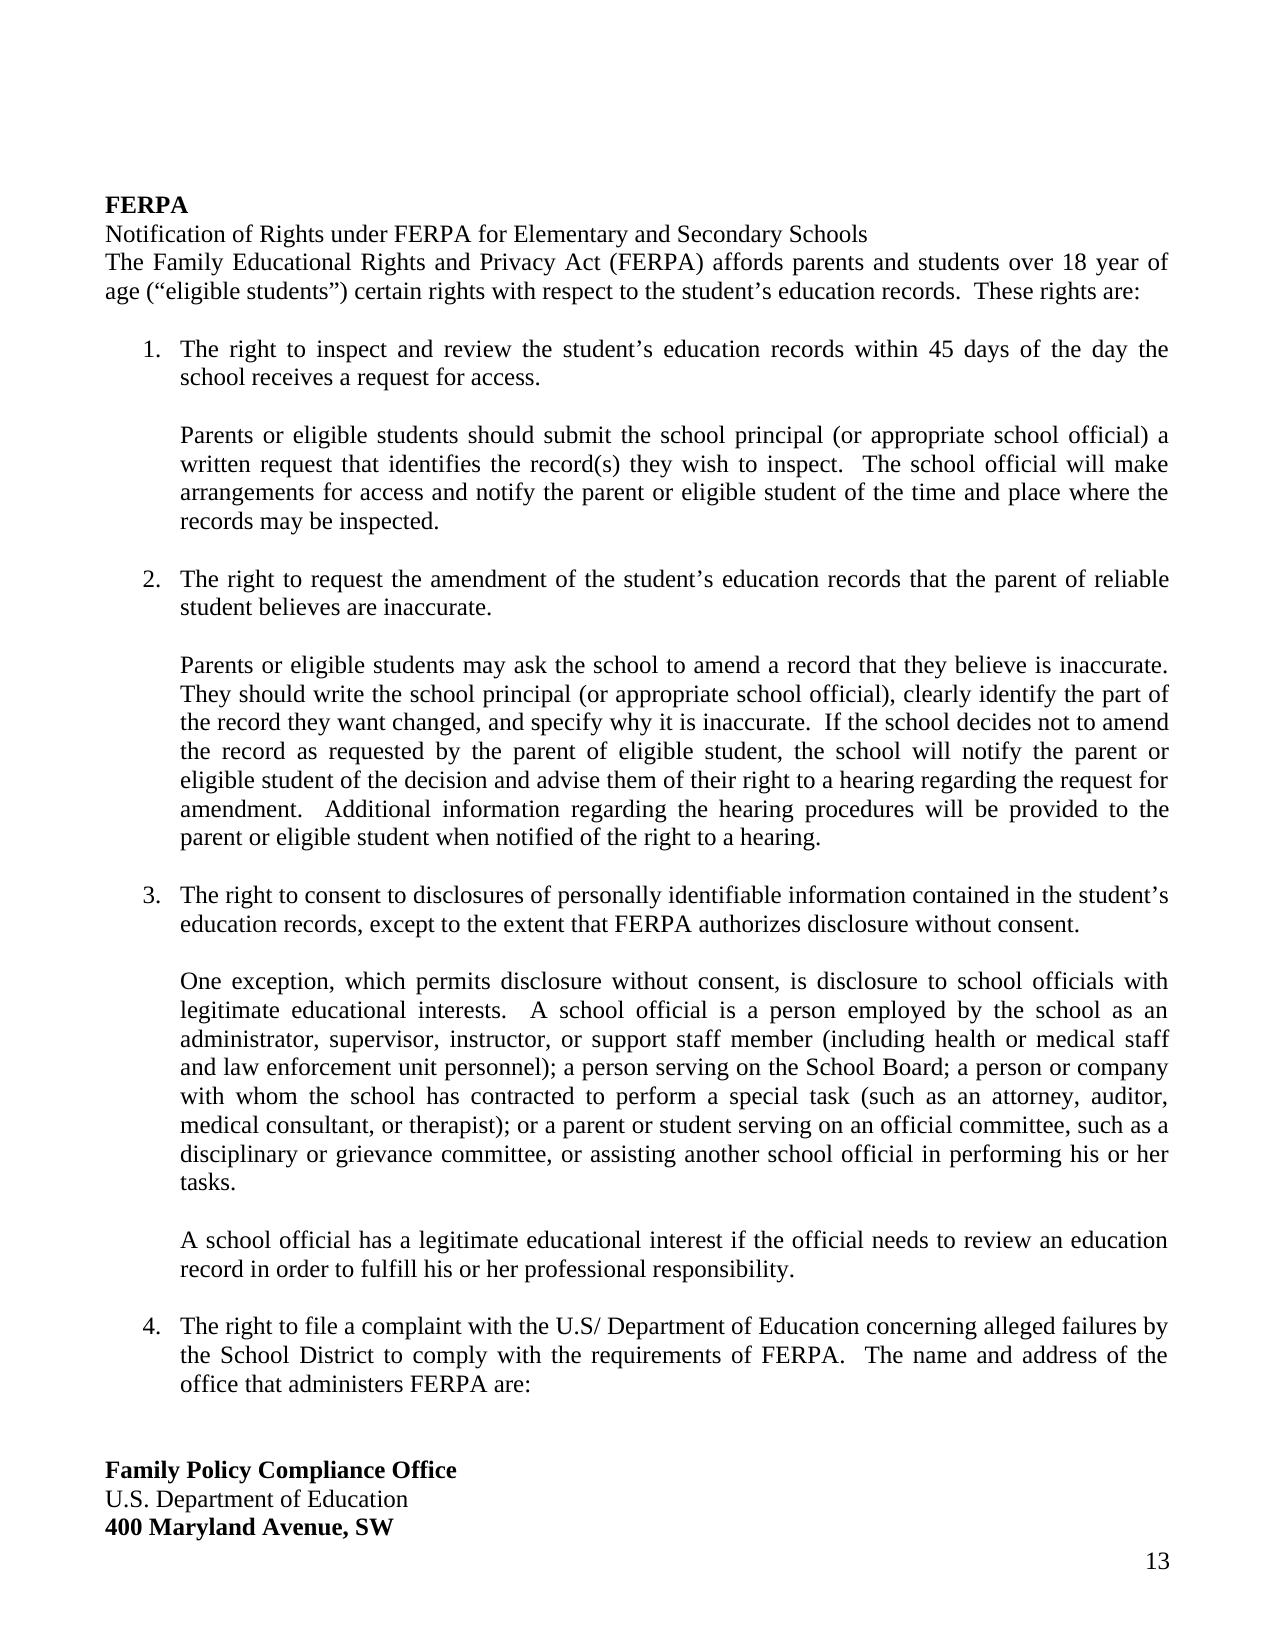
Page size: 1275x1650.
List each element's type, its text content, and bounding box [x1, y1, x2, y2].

text The Family Educational Rights and Privacy Act (FERPA) affords parents and students over 18 year of age (“eligible students”) certain rights with respect to the student’s education records. These rights are: [105, 247, 1170, 305]
subtitle Department of Education [105, 1484, 1170, 1512]
text Parents or eligible students should submit the school principal (or appropriate school official) a written request that identifies the record(s) they wish to inspect. The school official will make arrangements for access and notify the parent or eligible student of the time and place where the records may be inspected. [180, 420, 1170, 535]
text A school official has a legitimate educational interest if the official needs to review an education record in order to fulfill his or her professional responsibility. [180, 1225, 1170, 1282]
text One exception, which permits disclosure without consent, is disclosure to school officials with legitimate educational interests. A school official is a person employed by the school as an administrator, supervisor, instructor, or support staff member (including health or medical staff and law enforcement unit personnel); a person serving on the School Board; a person or company with whom the school has contracted to perform a special task (such as an attorney, auditor, medical consultant, or therapist); or a parent or student serving on an official committee, such as a disciplinary or grievance committee, or assisting another school official in performing his or her tasks. [180, 966, 1170, 1196]
title Notification of Rights under FERPA for Elementary and Secondary Schools [105, 219, 1170, 247]
text Parents or eligible students may ask the school to amend a record that they believe is inaccurate. They should write the school principal (or appropriate school official), clearly identify the part of the record they want changed, and specify why it is inaccurate. If the school decides not to amend the record as requested by the parent of eligible student, the school will notify the parent or eligible student of the decision and advise them of their right to a hearing regarding the request for amendment. Additional information regarding the hearing procedures will be provided to the parent or eligible student when notified of the right to a hearing. [180, 650, 1170, 851]
list The right to request the amendment of the student’s education records that the parent of reliable student believes are inaccurate. [142, 564, 1170, 621]
text FERPA [105, 190, 1170, 219]
text Family Policy Compliance Office [105, 1455, 1170, 1484]
list The right to consent to disclosures of personally identifiable information contained in the student’s education records, except to the extent that FERPA authorizes disclosure without consent. [142, 880, 1170, 937]
list The right to inspect and review the student’s education records within 45 days of the day the school receives a request for access. [142, 334, 1170, 391]
list The right to file a complaint with the U.S/ Department of Education concerning alleged failures by the to comply with the requirements of FERPA. The name and address of the office that administers FERPA are: [142, 1311, 1170, 1397]
